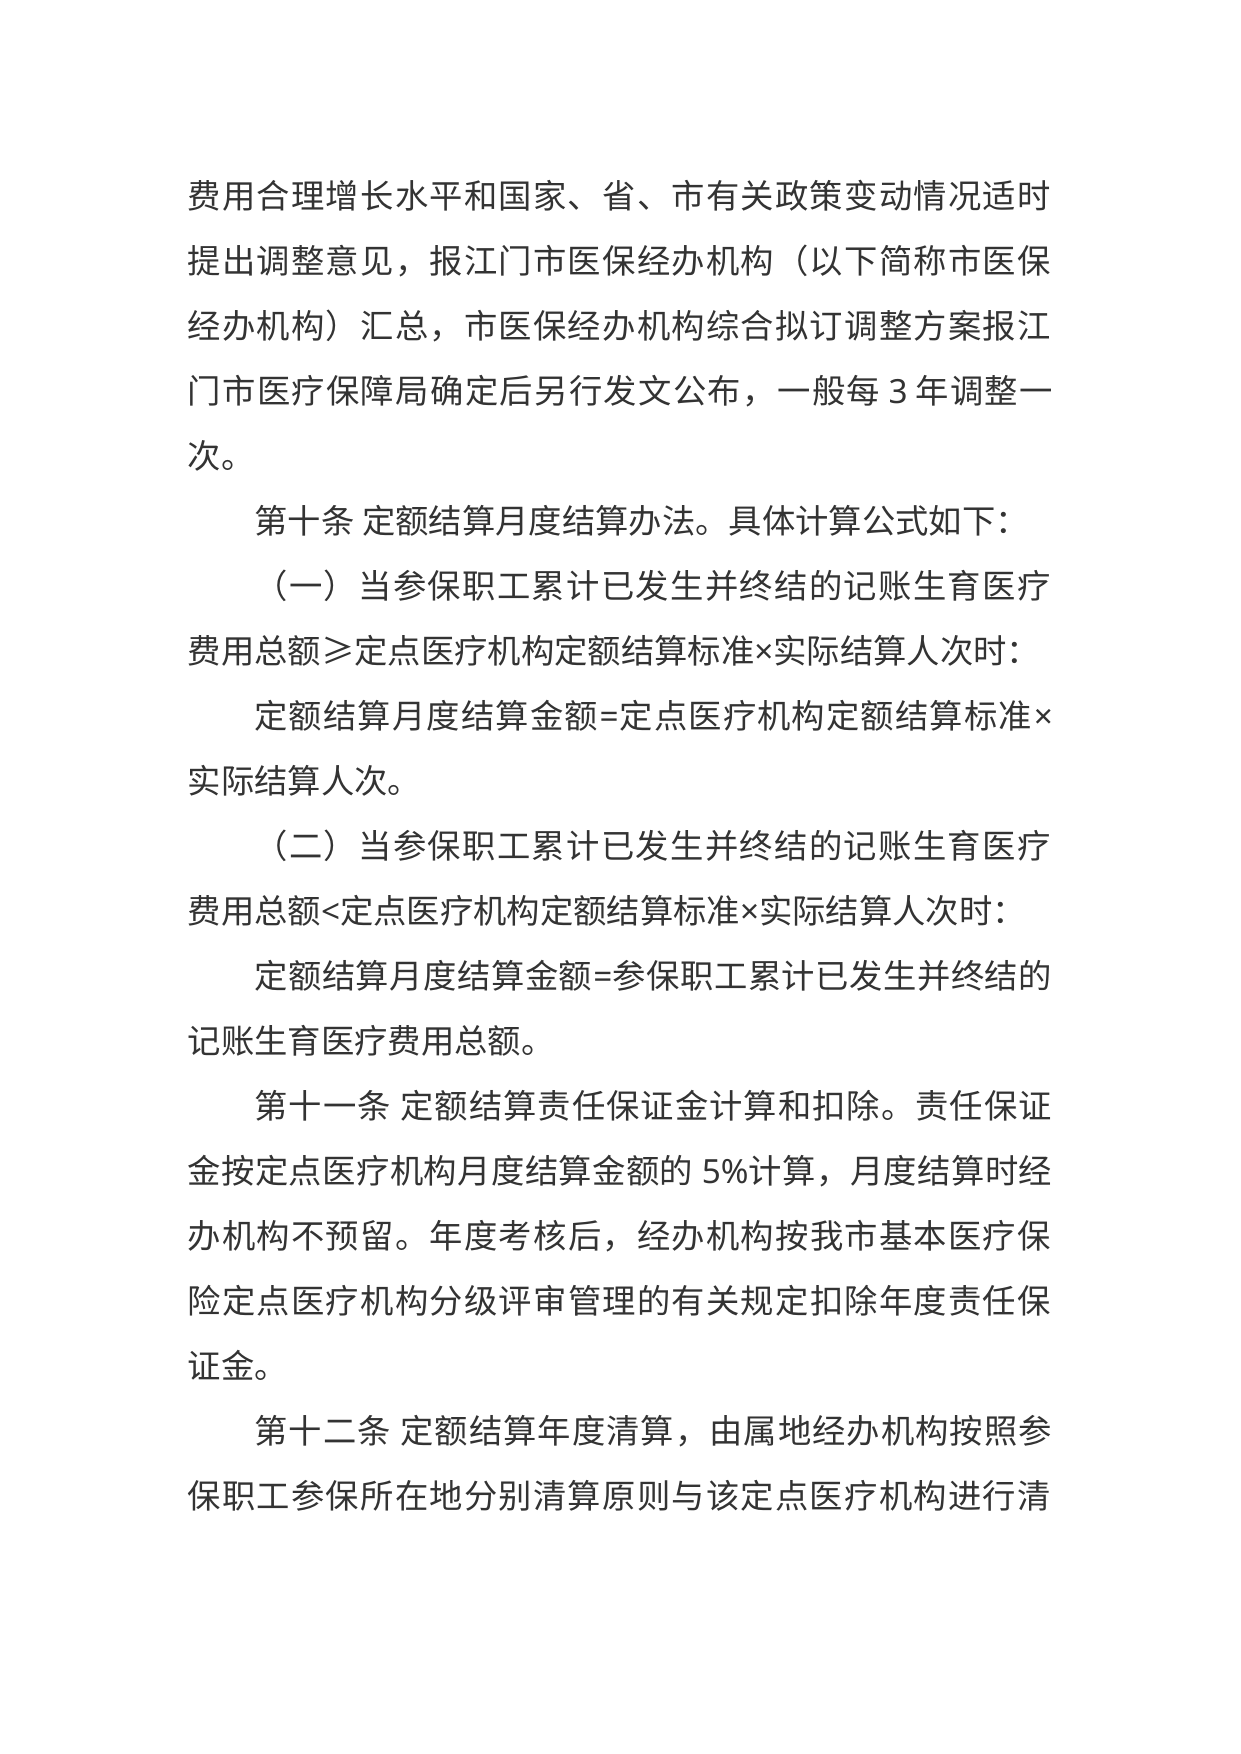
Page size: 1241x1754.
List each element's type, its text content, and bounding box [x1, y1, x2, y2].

text （一）当参保职工累计已发生并终结的记账生育医疗费用总额≥定点医疗机构定额结算标准×实际结算人次时： [187, 552, 1053, 682]
text 第十一条 定额结算责任保证金计算和扣除。责任保证金按定点医疗机构月度结算金额的5%计算，月度结算时经办机构不预留。年度考核后，经办机构按我市基本医疗保险定点医疗机构分级评审管理的有关规定扣除年度责任保证金。 [187, 1072, 1053, 1397]
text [187, 162, 1053, 487]
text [187, 1397, 1053, 1527]
text 定额结算月度结算金额=定点医疗机构定额结算标准×实际结算人次。 [187, 682, 1053, 812]
text 第十条 定额结算月度结算办法。具体计算公式如下： [187, 487, 1053, 552]
text （二）当参保职工累计已发生并终结的记账生育医疗费用总额<定点医疗机构定额结算标准×实际结算人次时： [187, 812, 1053, 942]
text 定额结算月度结算金额=参保职工累计已发生并终结的记账生育医疗费用总额。 [187, 942, 1053, 1072]
